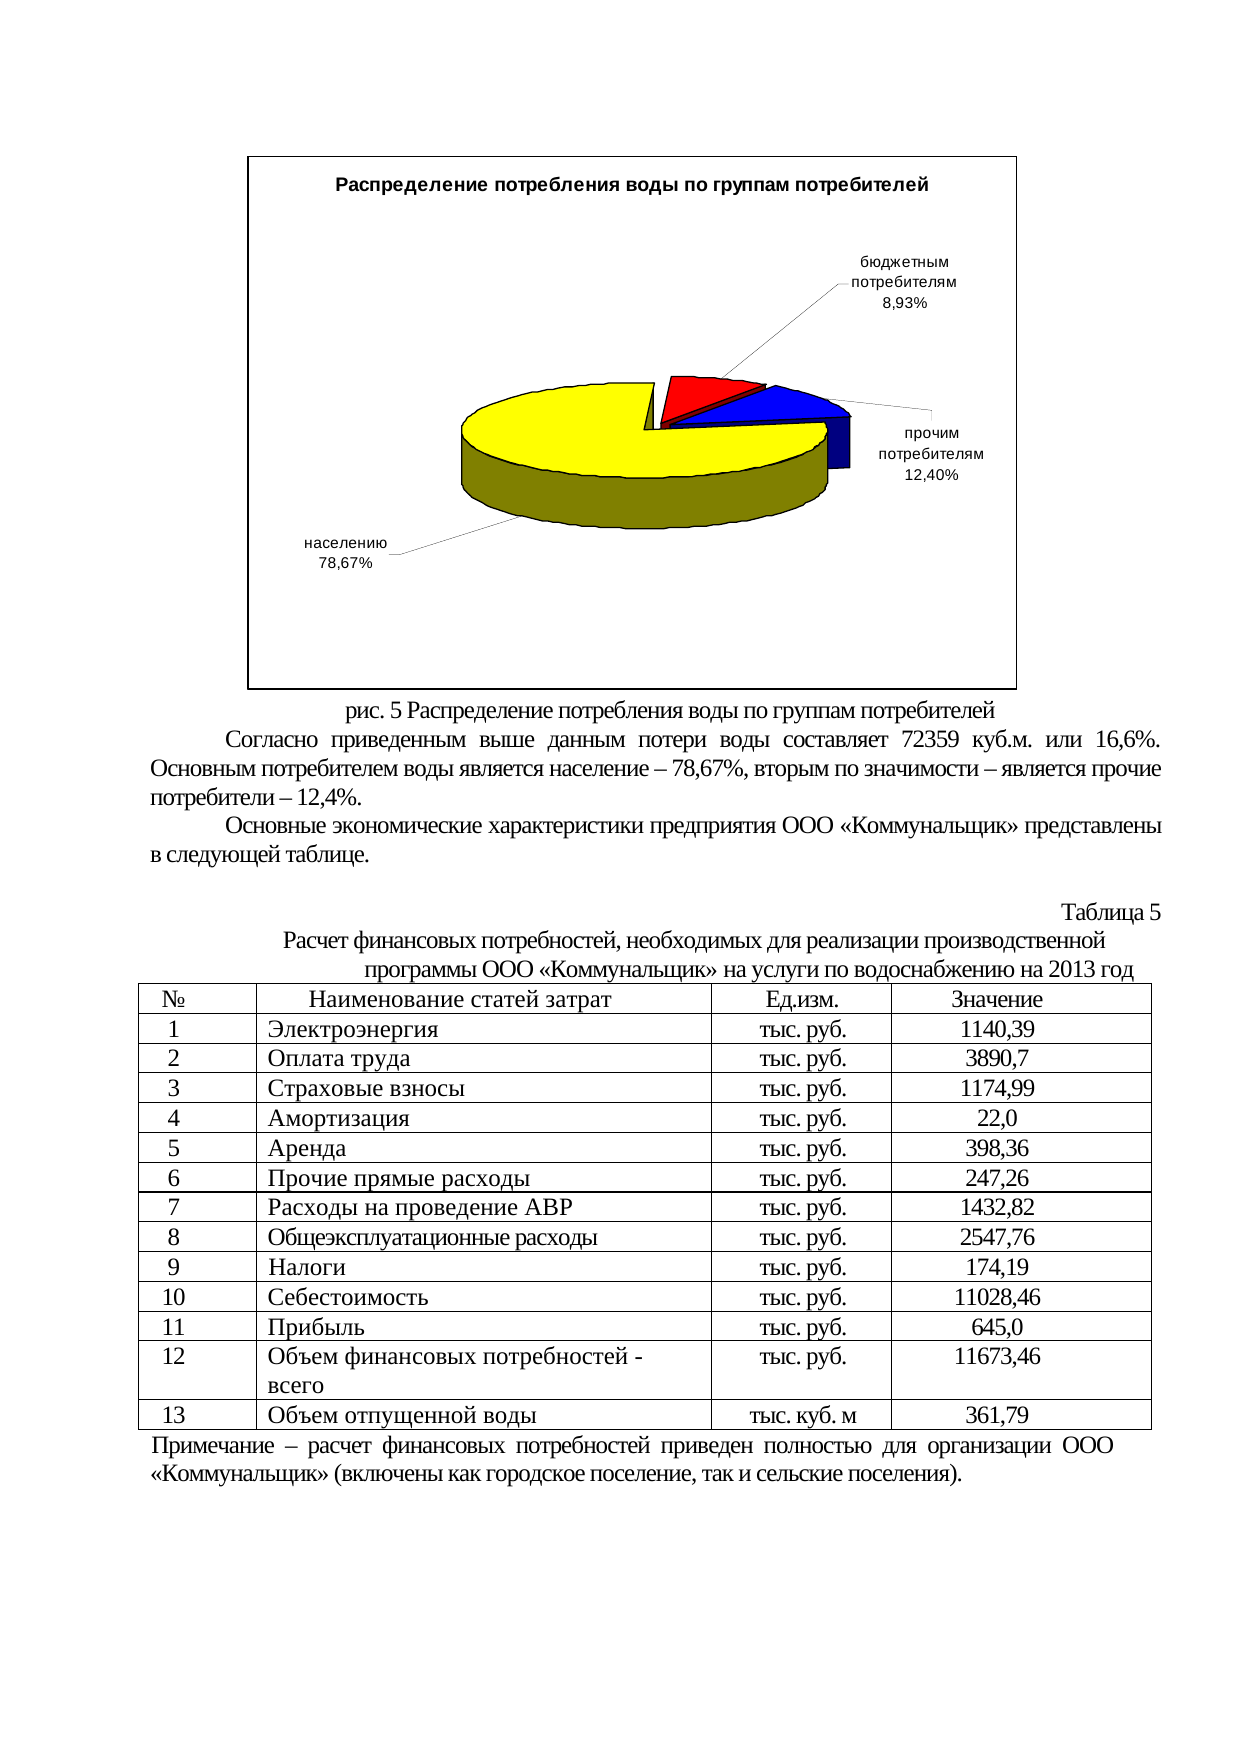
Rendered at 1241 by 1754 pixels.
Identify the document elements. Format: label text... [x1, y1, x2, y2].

table_cell Объем отпущенной воды [257, 1400, 711, 1429]
table_cell 9 [139, 1252, 256, 1281]
table_cell Объем финансовых потребностей - всего [257, 1341, 711, 1399]
table_cell 11 [139, 1312, 256, 1340]
table_cell 13 [139, 1400, 256, 1429]
table_cell Оплата труда [257, 1044, 711, 1072]
table_header № [139, 984, 256, 1013]
table_cell 645,0 [892, 1312, 1151, 1340]
table_cell 2547,76 [892, 1222, 1151, 1251]
table_header Ед.изм. [712, 984, 891, 1013]
table_cell тыс. руб. [712, 1312, 891, 1340]
table_cell 12 [139, 1341, 256, 1399]
table_cell 8 [139, 1222, 256, 1251]
table_cell 1 [139, 1014, 256, 1042]
table_header Значение [892, 984, 1151, 1013]
table_cell тыс. руб. [712, 1044, 891, 1072]
table_cell 3890,7 [892, 1044, 1151, 1072]
table_cell 1140,39 [892, 1014, 1151, 1042]
table_cell тыс. руб. [712, 1341, 891, 1399]
table_cell 6 [139, 1163, 256, 1191]
table_cell тыс. руб. [712, 1133, 891, 1162]
table_cell 22,0 [892, 1103, 1151, 1132]
text Основные экономические характеристики предприятия ООО «Коммунальщик» представлены в следующей таблице. [150, 810, 1162, 868]
table_cell 10 [139, 1282, 256, 1311]
text Примечание – расчет финансовых потребностей приведен полностью для организации ООО «Коммунальщик» (включены как городское поселение, так и сельские поселения). [150, 1430, 1115, 1487]
table_cell тыс. руб. [712, 1014, 891, 1042]
table_cell 11673,46 [892, 1341, 1151, 1399]
table_cell 5 [139, 1133, 256, 1162]
table_cell тыс. руб. [712, 1252, 891, 1281]
table_cell Общеэксплуатационные расходы [257, 1222, 711, 1251]
table_cell 1432,82 [892, 1193, 1151, 1221]
table_cell 4 [139, 1103, 256, 1132]
table_cell 398,36 [892, 1133, 1151, 1162]
table_cell 11028,46 [892, 1282, 1151, 1311]
table_cell тыс. руб. [712, 1103, 891, 1132]
table_cell Расходы на проведение АВР [257, 1193, 711, 1221]
table_cell 3 [139, 1073, 256, 1102]
table_cell 247,26 [892, 1163, 1151, 1191]
table_cell 1174,99 [892, 1073, 1151, 1102]
table_cell 7 [139, 1193, 256, 1221]
table_cell тыс. руб. [712, 1222, 891, 1251]
table_header Наименование статей затрат [257, 984, 711, 1013]
table_cell Прибыль [257, 1312, 711, 1340]
text рис. 5 Распределение потребления воды по группам потребителей [226, 695, 1115, 724]
table_cell 2 [139, 1044, 256, 1072]
table_cell 174,19 [892, 1252, 1151, 1281]
table_cell Электроэнергия [257, 1014, 711, 1042]
text Таблица 5 [150, 897, 1162, 925]
table_cell тыс. руб. [712, 1282, 891, 1311]
table_cell тыс. руб. [712, 1193, 891, 1221]
table_cell Аренда [257, 1133, 711, 1162]
table_cell тыс. руб. [712, 1073, 891, 1102]
table_cell тыс. руб. [712, 1163, 891, 1191]
table_cell Прочие прямые расходы [257, 1163, 711, 1191]
table_cell 361,79 [892, 1400, 1151, 1429]
table_cell Страховые взносы [257, 1073, 711, 1102]
text Согласно приведенным выше данным потери воды составляет 72359 куб.м. или 16,6%. Основным потребителем воды является население – 78,67%, вторым по значимости – является прочие потребители – 12,4%. [150, 724, 1162, 810]
table_cell тыс. куб. м [712, 1400, 891, 1429]
text Расчет финансовых потребностей, необходимых для реализации производственной программы ООО «Коммунальщик» на услуги по водоснабжению на 2013 год [226, 925, 1162, 983]
